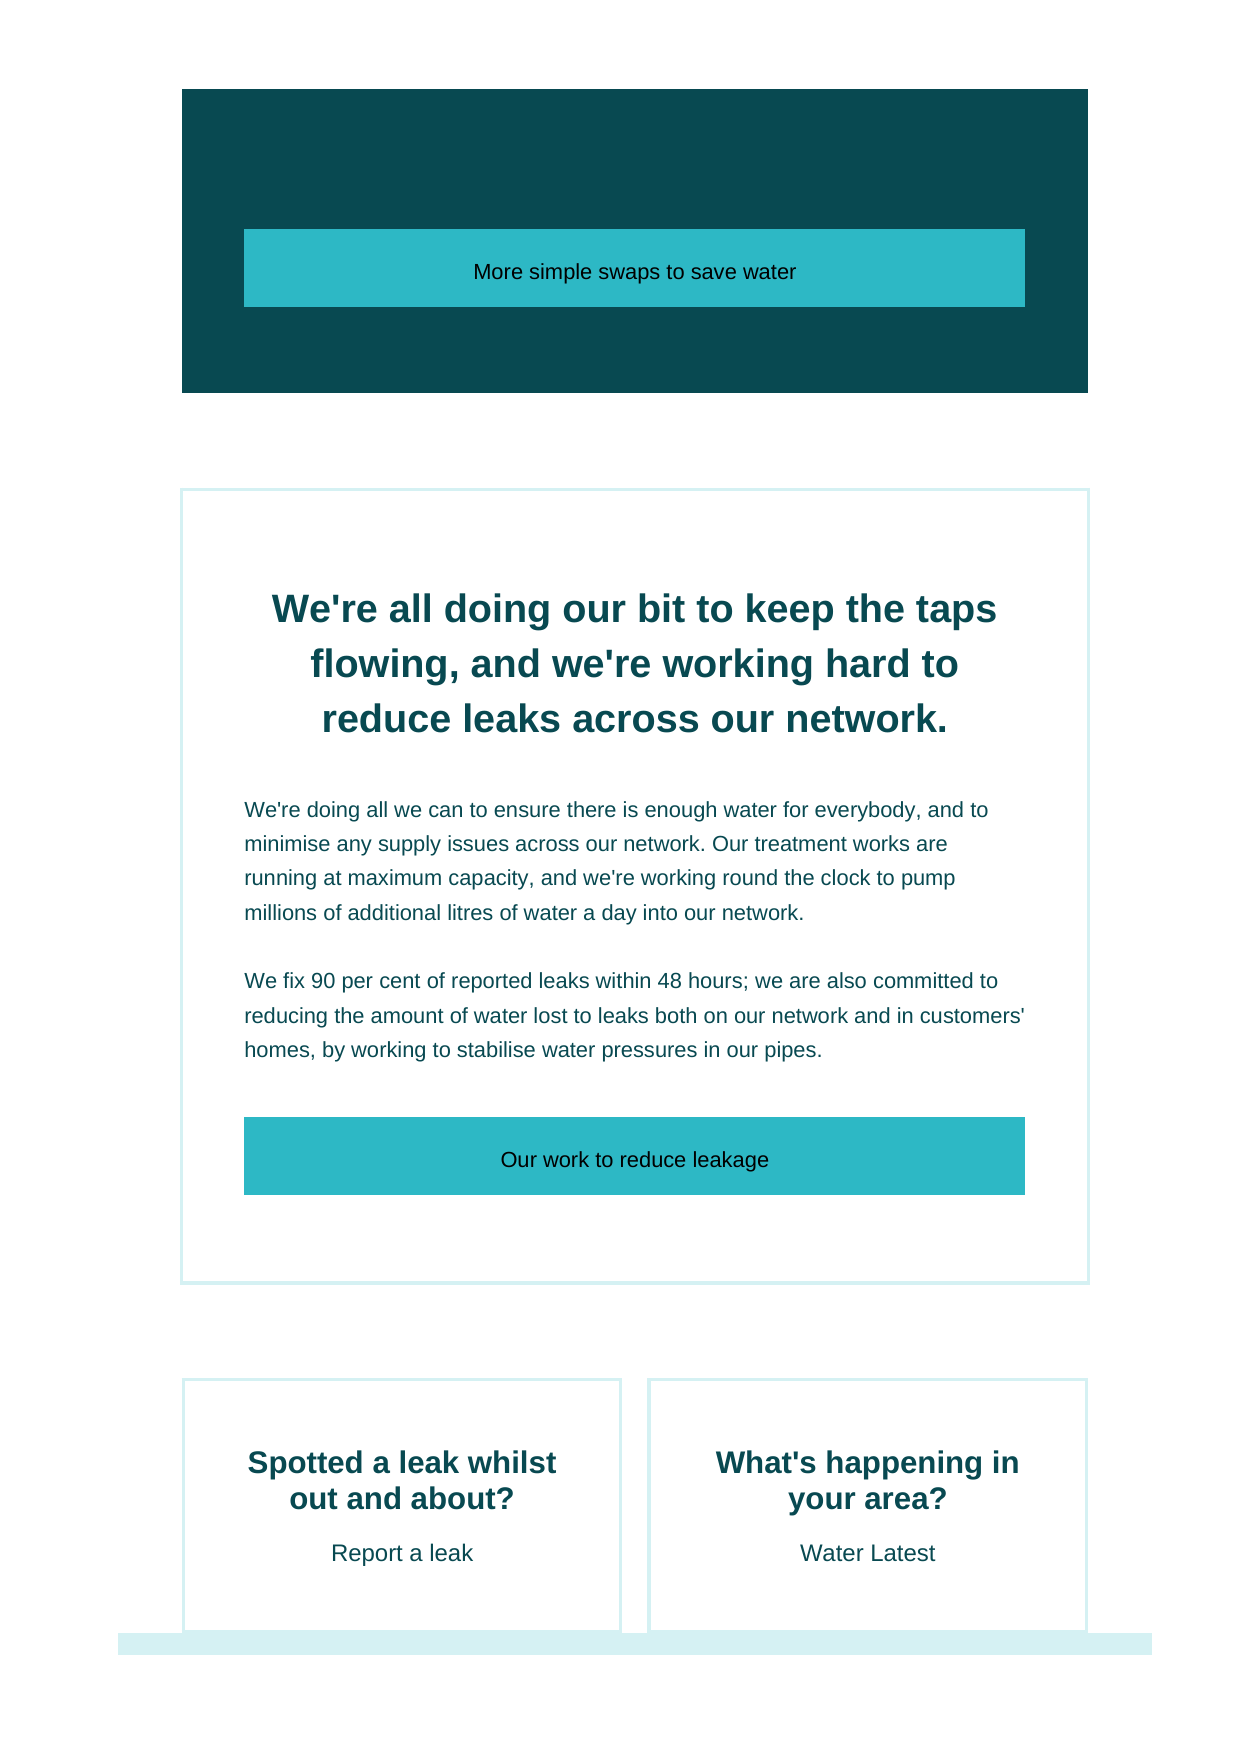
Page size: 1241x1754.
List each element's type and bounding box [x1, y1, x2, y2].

table_header [118, 89, 1152, 1633]
